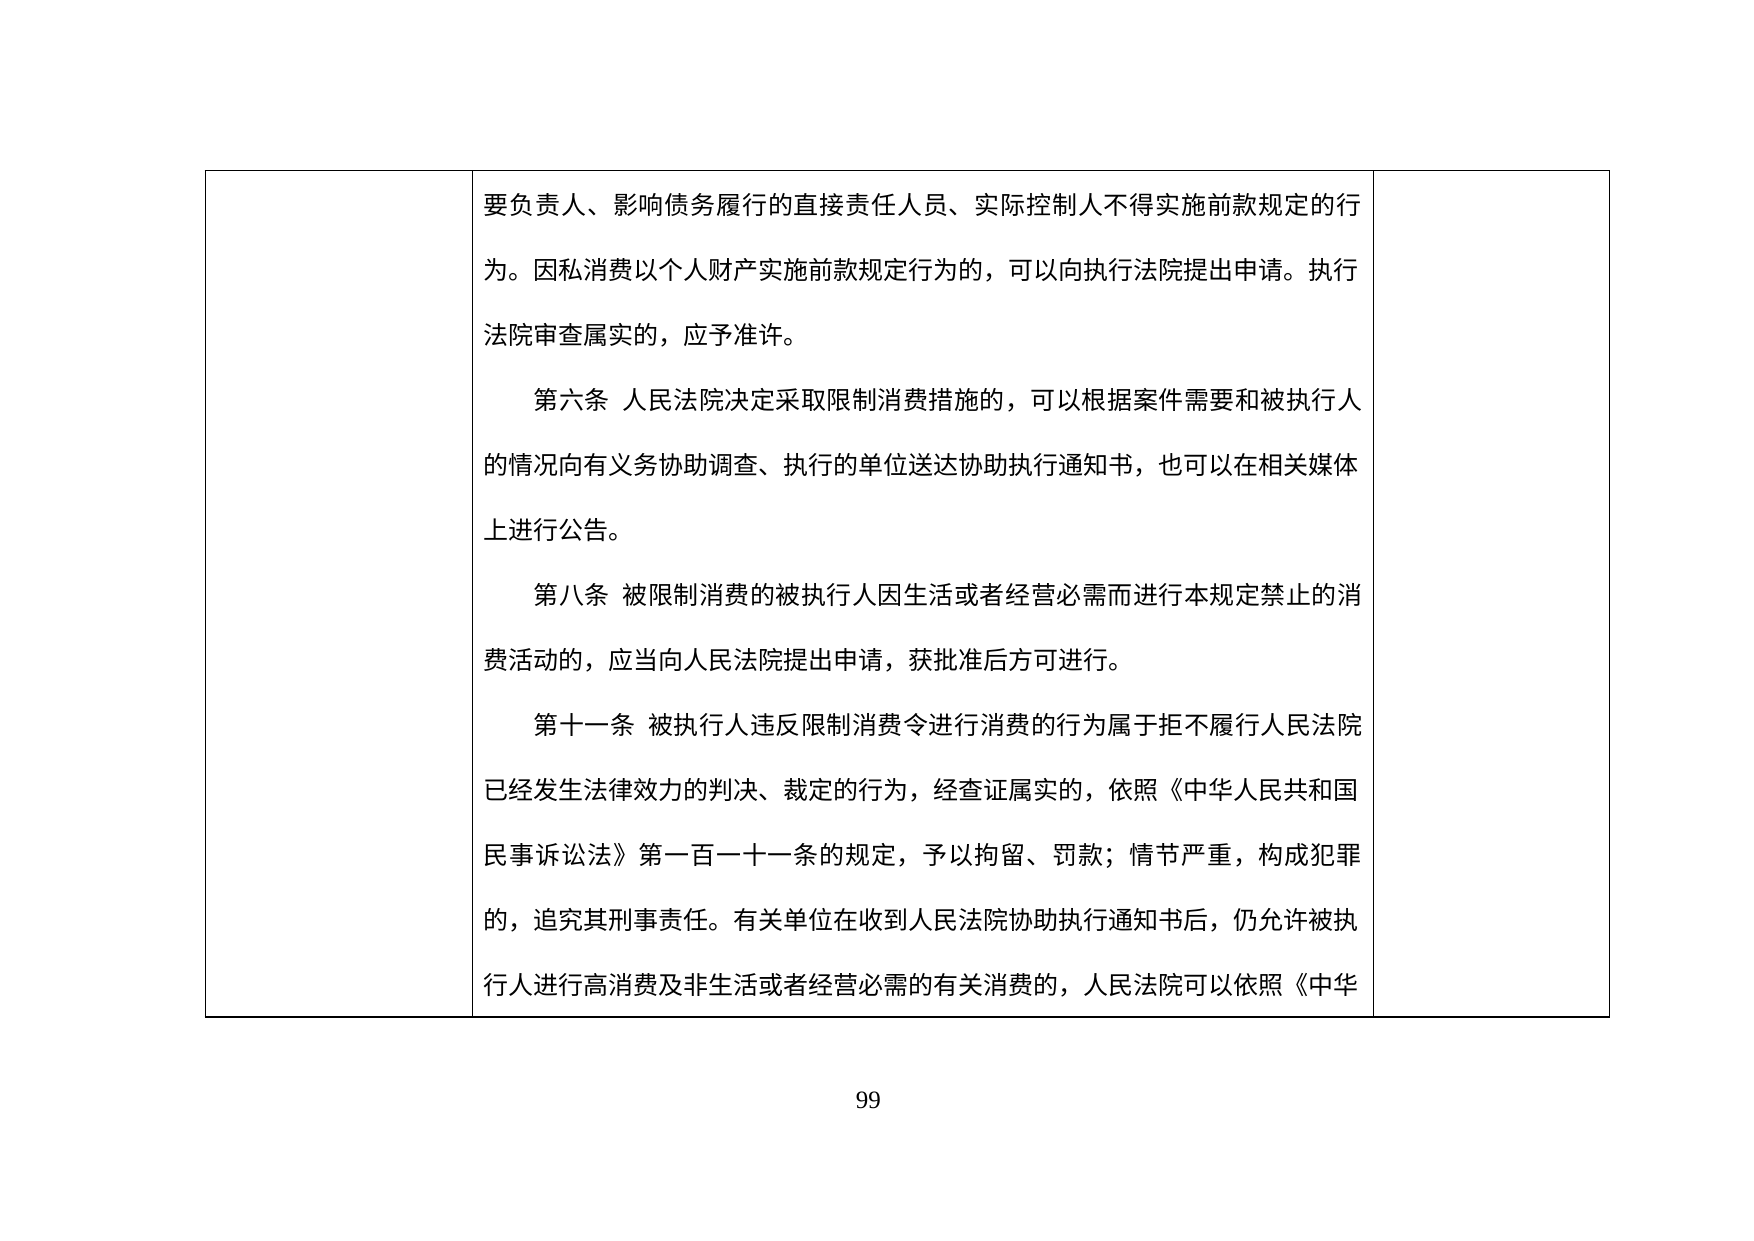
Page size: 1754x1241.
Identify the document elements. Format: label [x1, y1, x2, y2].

table_cell [206, 171, 472, 1016]
table_cell [473, 171, 1373, 1016]
table_cell [1374, 171, 1609, 1016]
